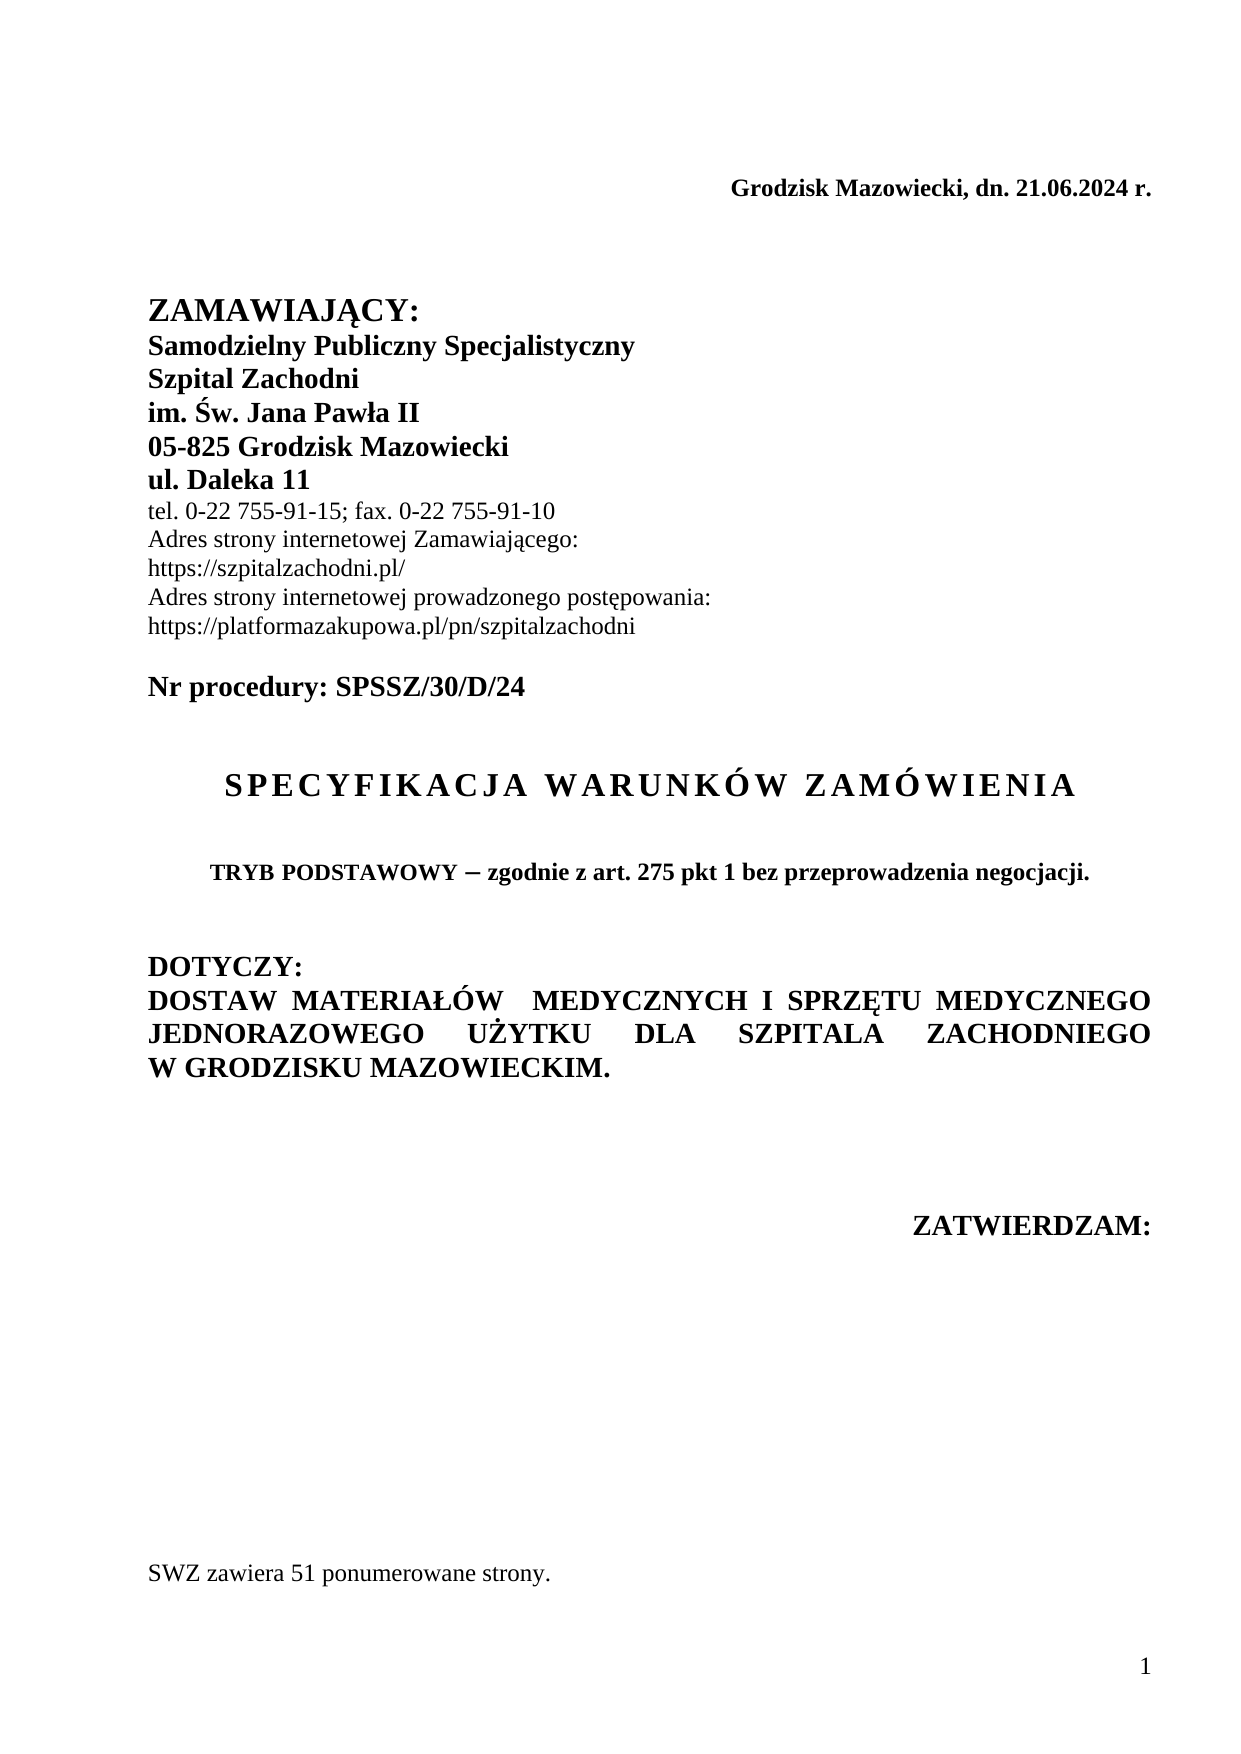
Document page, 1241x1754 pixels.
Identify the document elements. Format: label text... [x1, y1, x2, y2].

text 05-825 Grodzisk Mazowiecki [148, 429, 1152, 462]
text tryb podstawowy – zgodnie z art. 275 pkt 1 bez przeprowadzenia negocjacji. [148, 853, 1152, 887]
text ul. Daleka 11 [148, 462, 1152, 496]
text im. Św. Jana Pawła II [148, 395, 1152, 429]
text SWZ zawiera 51 ponumerowane strony. [148, 1558, 1152, 1587]
text ZATWIERDZAM: [148, 1208, 1152, 1242]
text SPECYFIKACJA WARUNKÓW ZAMÓWIENIA [148, 765, 1152, 803]
text Samodzielny Publiczny Specjalistyczny [148, 328, 1152, 362]
text tel. 0-22 755-91-15; fax. 0-22 755-91-10 [148, 496, 1152, 524]
text Szpital Zachodni [148, 362, 1152, 395]
text Grodzisk Mazowiecki, dn. 21.06.2024 r. [148, 173, 1152, 201]
text https://szpitalzachodni.pl/ [148, 553, 1152, 582]
text Adres strony internetowej Zamawiającego: [148, 524, 1152, 553]
text Adres strony internetowej prowadzonego postępowania: [148, 582, 1152, 611]
text https://platformazakupowa.pl/pn/szpitalzachodni [148, 611, 1152, 639]
text ZAMAWIAJĄCY: [148, 290, 1152, 328]
text DOSTAW MATERIAŁÓW MEDYCZNYCH I SPRZĘTU MEDYCZNEGO JEDNORAZOWEGO UŻYTKU DLA SZPITALA ZACHODNIEGO W GRODZISKU MAZOWIECKIM. [148, 983, 1152, 1083]
text DOTYCZY: [148, 949, 1152, 983]
text Nr procedury: SPSSZ/30/D/24 [148, 669, 1152, 702]
